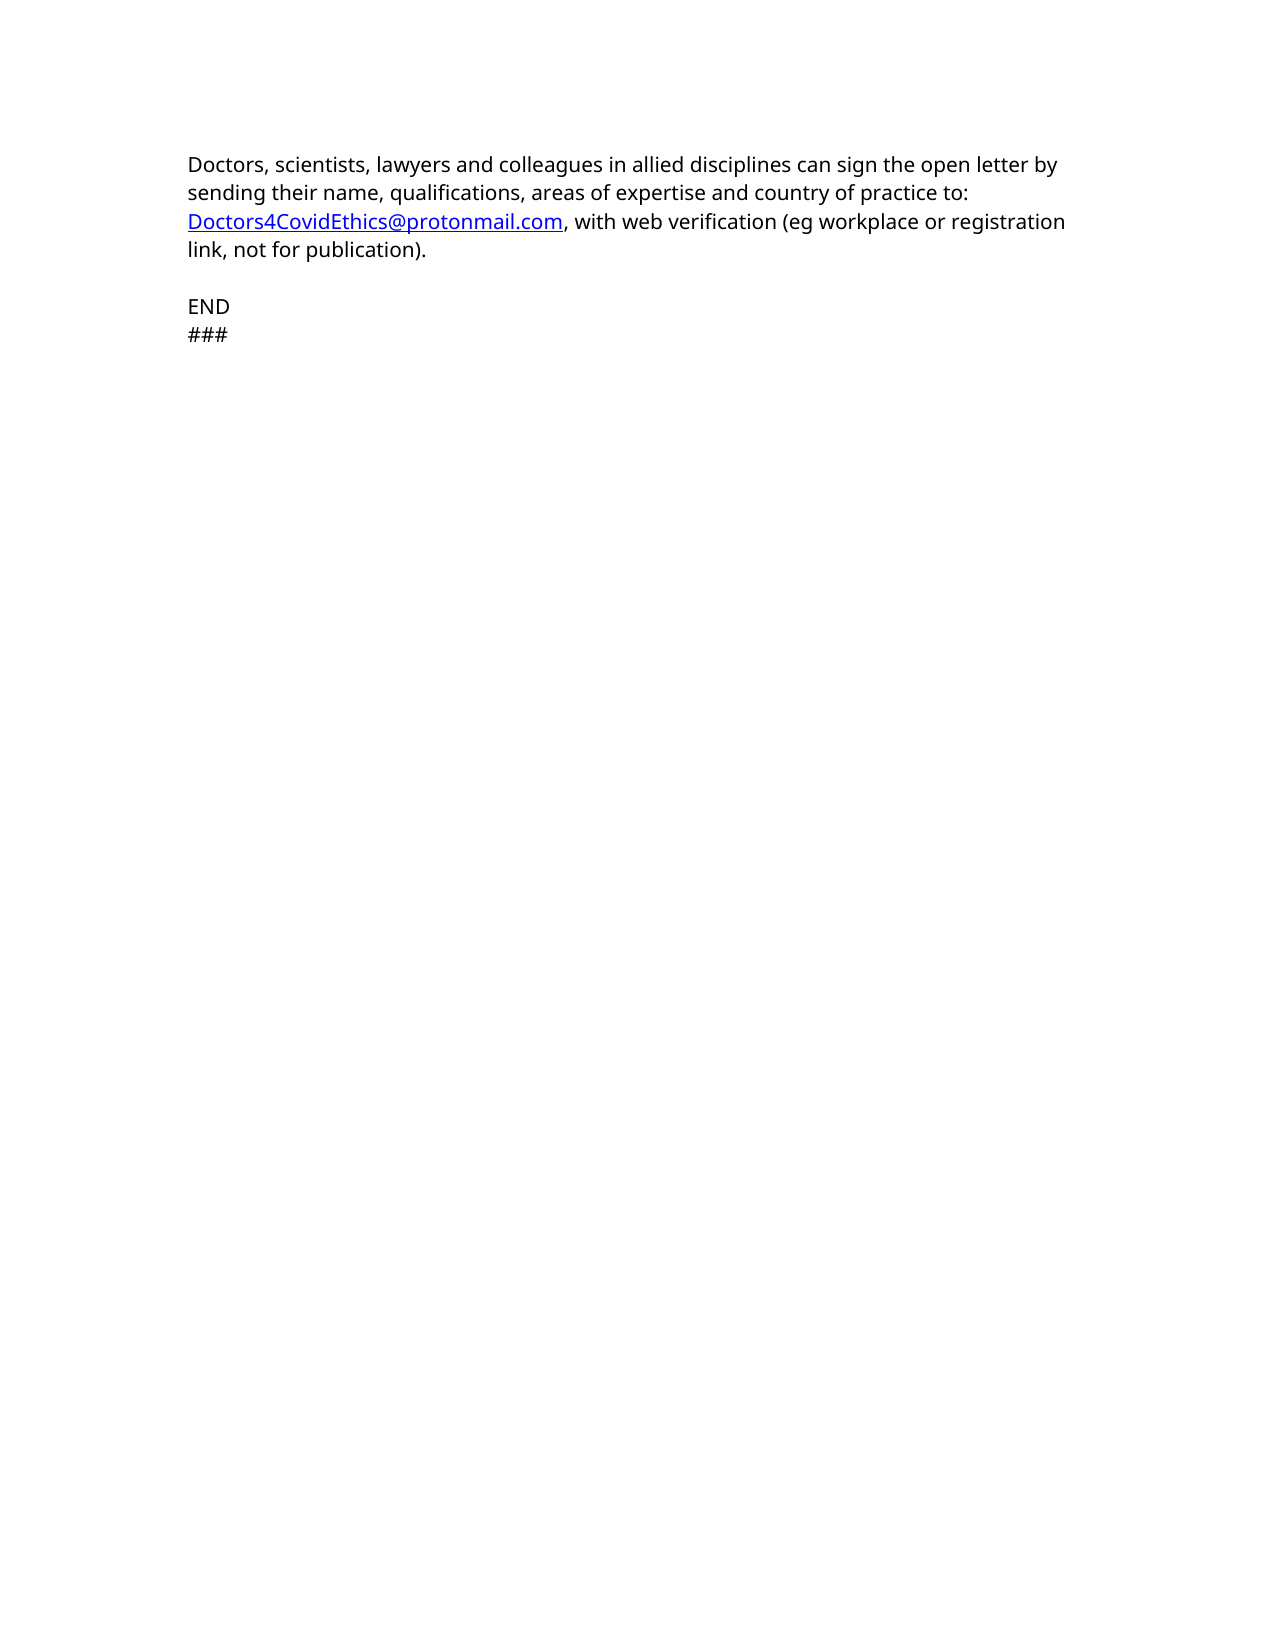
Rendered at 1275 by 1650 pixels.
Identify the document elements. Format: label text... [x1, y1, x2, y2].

text ### [187, 321, 1087, 349]
text END [187, 292, 1087, 321]
text Doctors, scientists, lawyers and colleagues in allied disciplines can sign the open letter by sending their name, qualifications, areas of expertise and country of practice to: Doctors4CovidEthics@protonmail.com, with web verification (eg workplace or registration link, not for publication). [187, 150, 1087, 264]
